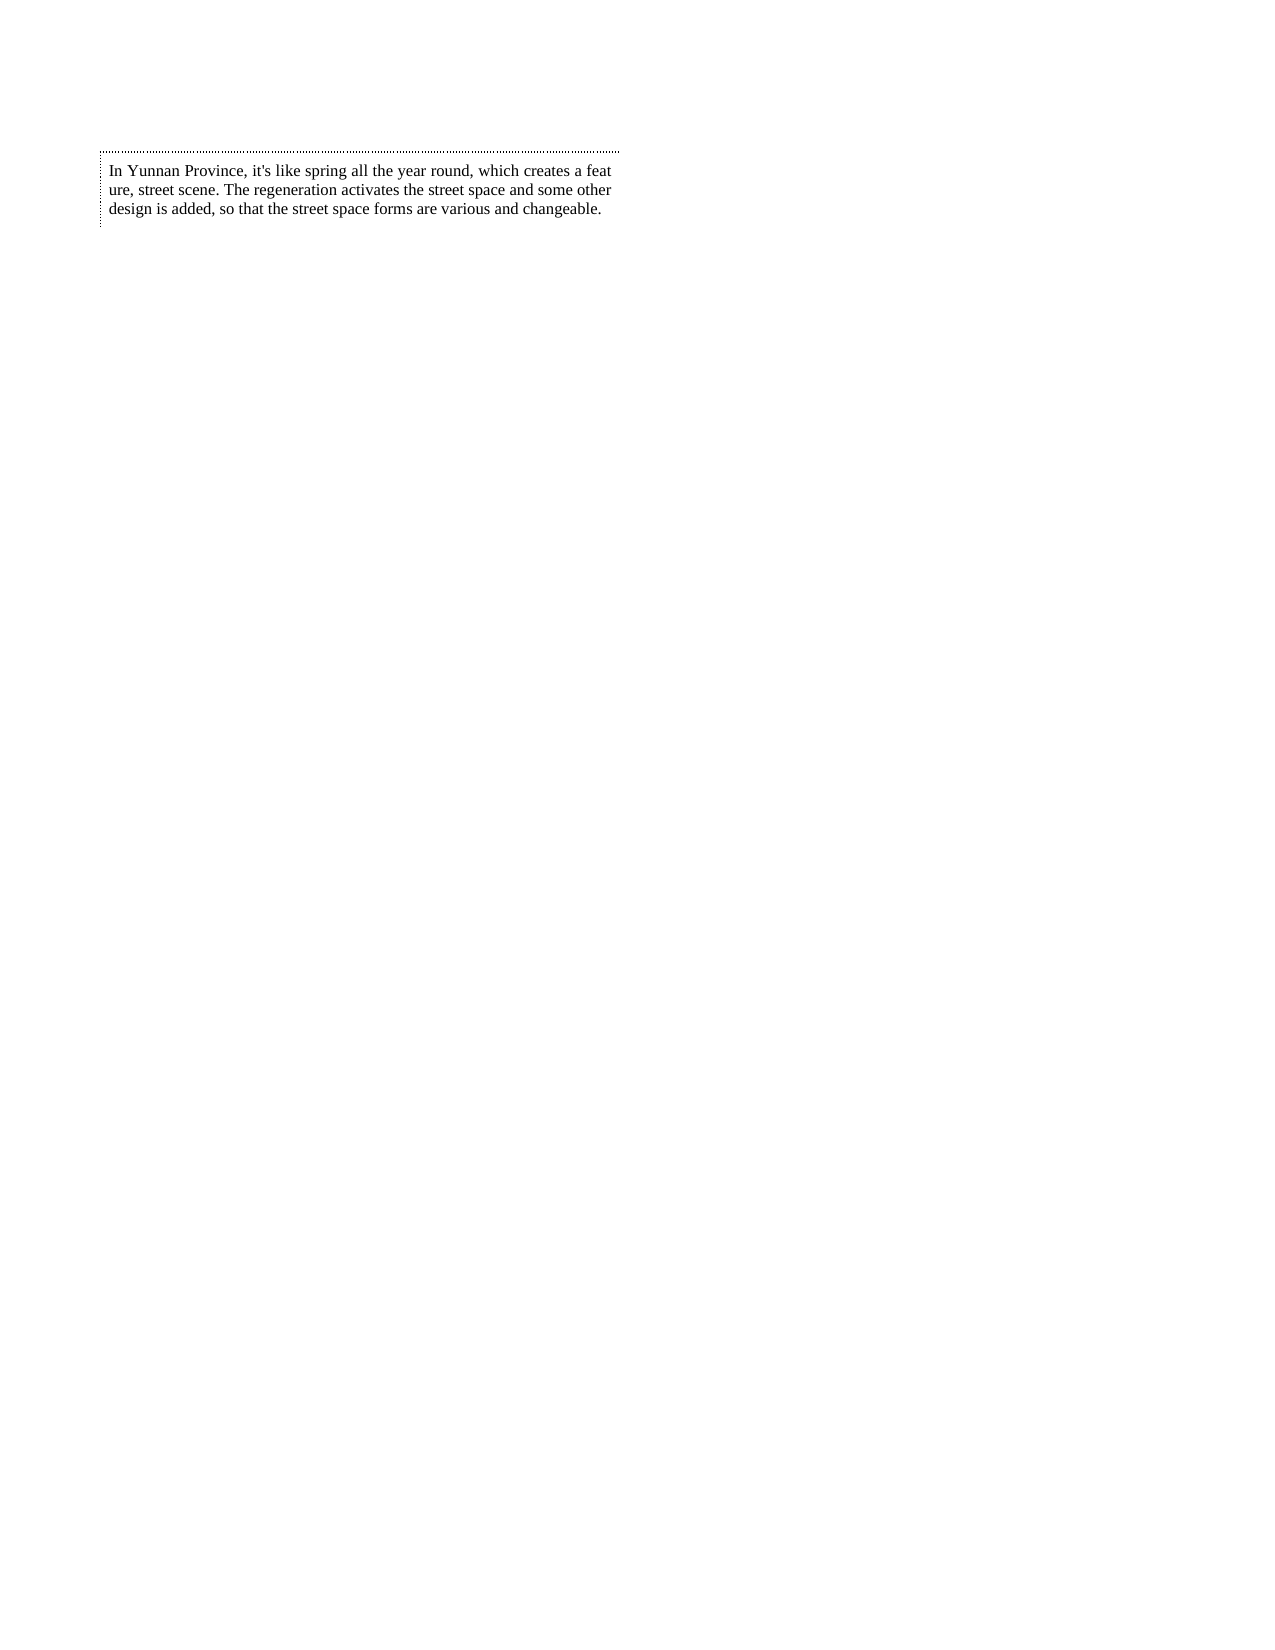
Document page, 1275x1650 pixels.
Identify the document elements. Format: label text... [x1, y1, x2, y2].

table_cell In Yunnan Province, it's like spring all the year round, which creates a feature, street scene. The regeneration activates the street space and some other design is added, so that the street space forms are various and changeable. [100, 151, 620, 227]
